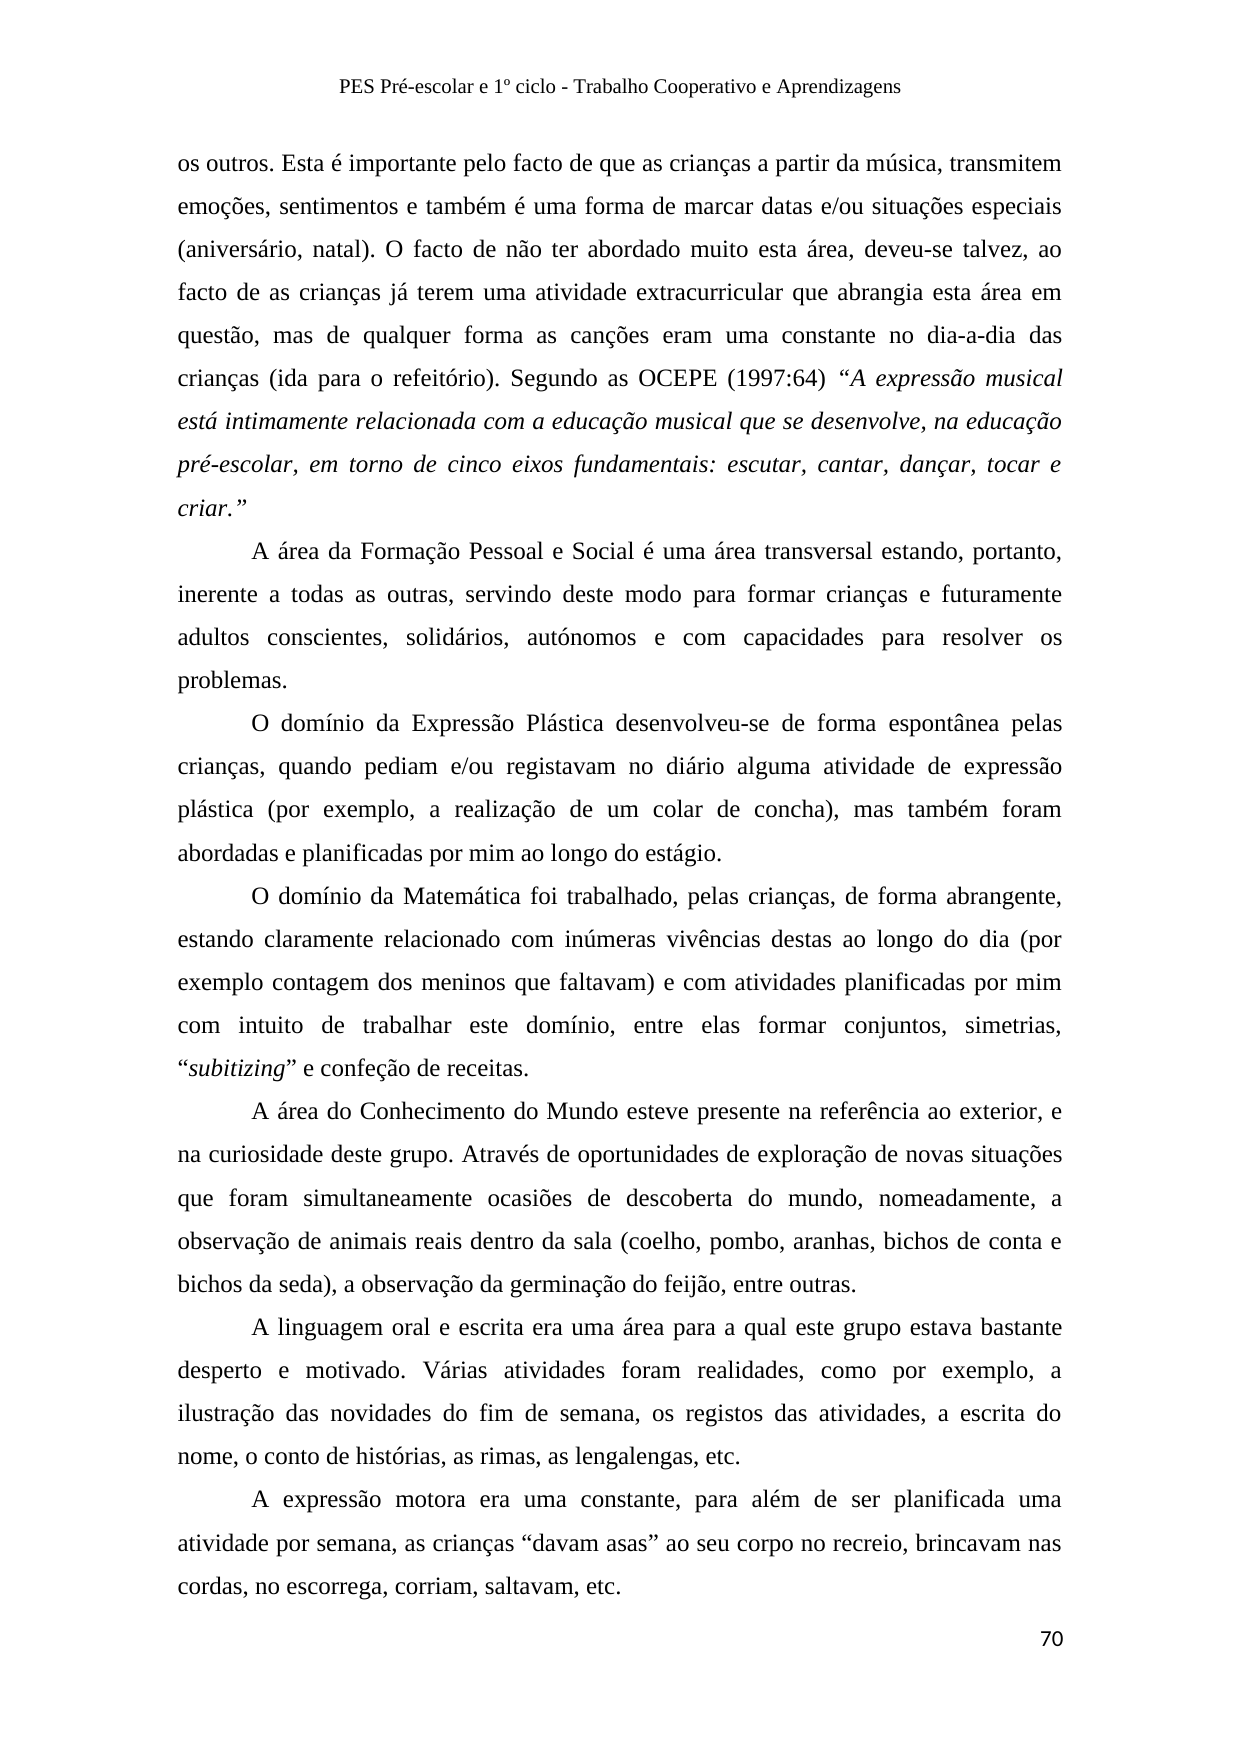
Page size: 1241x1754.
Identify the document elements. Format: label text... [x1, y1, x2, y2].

text A expressão motora era uma constante, para além de ser planificada uma atividade por semana, as crianças “davam asas” ao seu corpo no recreio, brincavam nas cordas, no escorrega, corriam, saltavam, etc. [177, 1484, 1063, 1599]
text A área do Conhecimento do Mundo esteve presente na referência ao exterior, e na curiosidade deste grupo. Através de oportunidades de exploração de novas situações que foram simultaneamente ocasiões de descoberta do mundo, nomeadamente, a observação de animais reais dentro da sala (coelho, pombo, aranhas, bichos de conta e bichos da seda), a observação da germinação do feijão, entre outras. [177, 1096, 1063, 1298]
text A área da Formação Pessoal e Social é uma área transversal estando, portanto, inerente a todas as outras, servindo deste modo para formar crianças e futuramente adultos conscientes, solidários, autónomos e com capacidades para resolver os problemas. [177, 536, 1063, 694]
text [177, 148, 1063, 521]
text A linguagem oral e escrita era uma área para a qual este grupo estava bastante desperto e motivado. Várias atividades foram realidades, como por exemplo, a ilustração das novidades do fim de semana, os registos das atividades, a escrita do nome, o conto de histórias, as rimas, as lengalengas, etc. [177, 1312, 1063, 1470]
text O domínio da Matemática foi trabalhado, pelas crianças, de forma abrangente, estando claramente relacionado com inúmeras vivências destas ao longo do dia (por exemplo contagem dos meninos que faltavam) e com atividades planificadas por mim com intuito de trabalhar este domínio, entre elas formar conjuntos, simetrias, “subitizing” e confeção de receitas. [177, 881, 1063, 1082]
text O domínio da Expressão Plástica desenvolveu-se de forma espontânea pelas crianças, quando pediam e/ou registavam no diário alguma atividade de expressão plástica (por exemplo, a realização de um colar de concha), mas também foram abordadas e planificadas por mim ao longo do estágio. [177, 708, 1063, 866]
